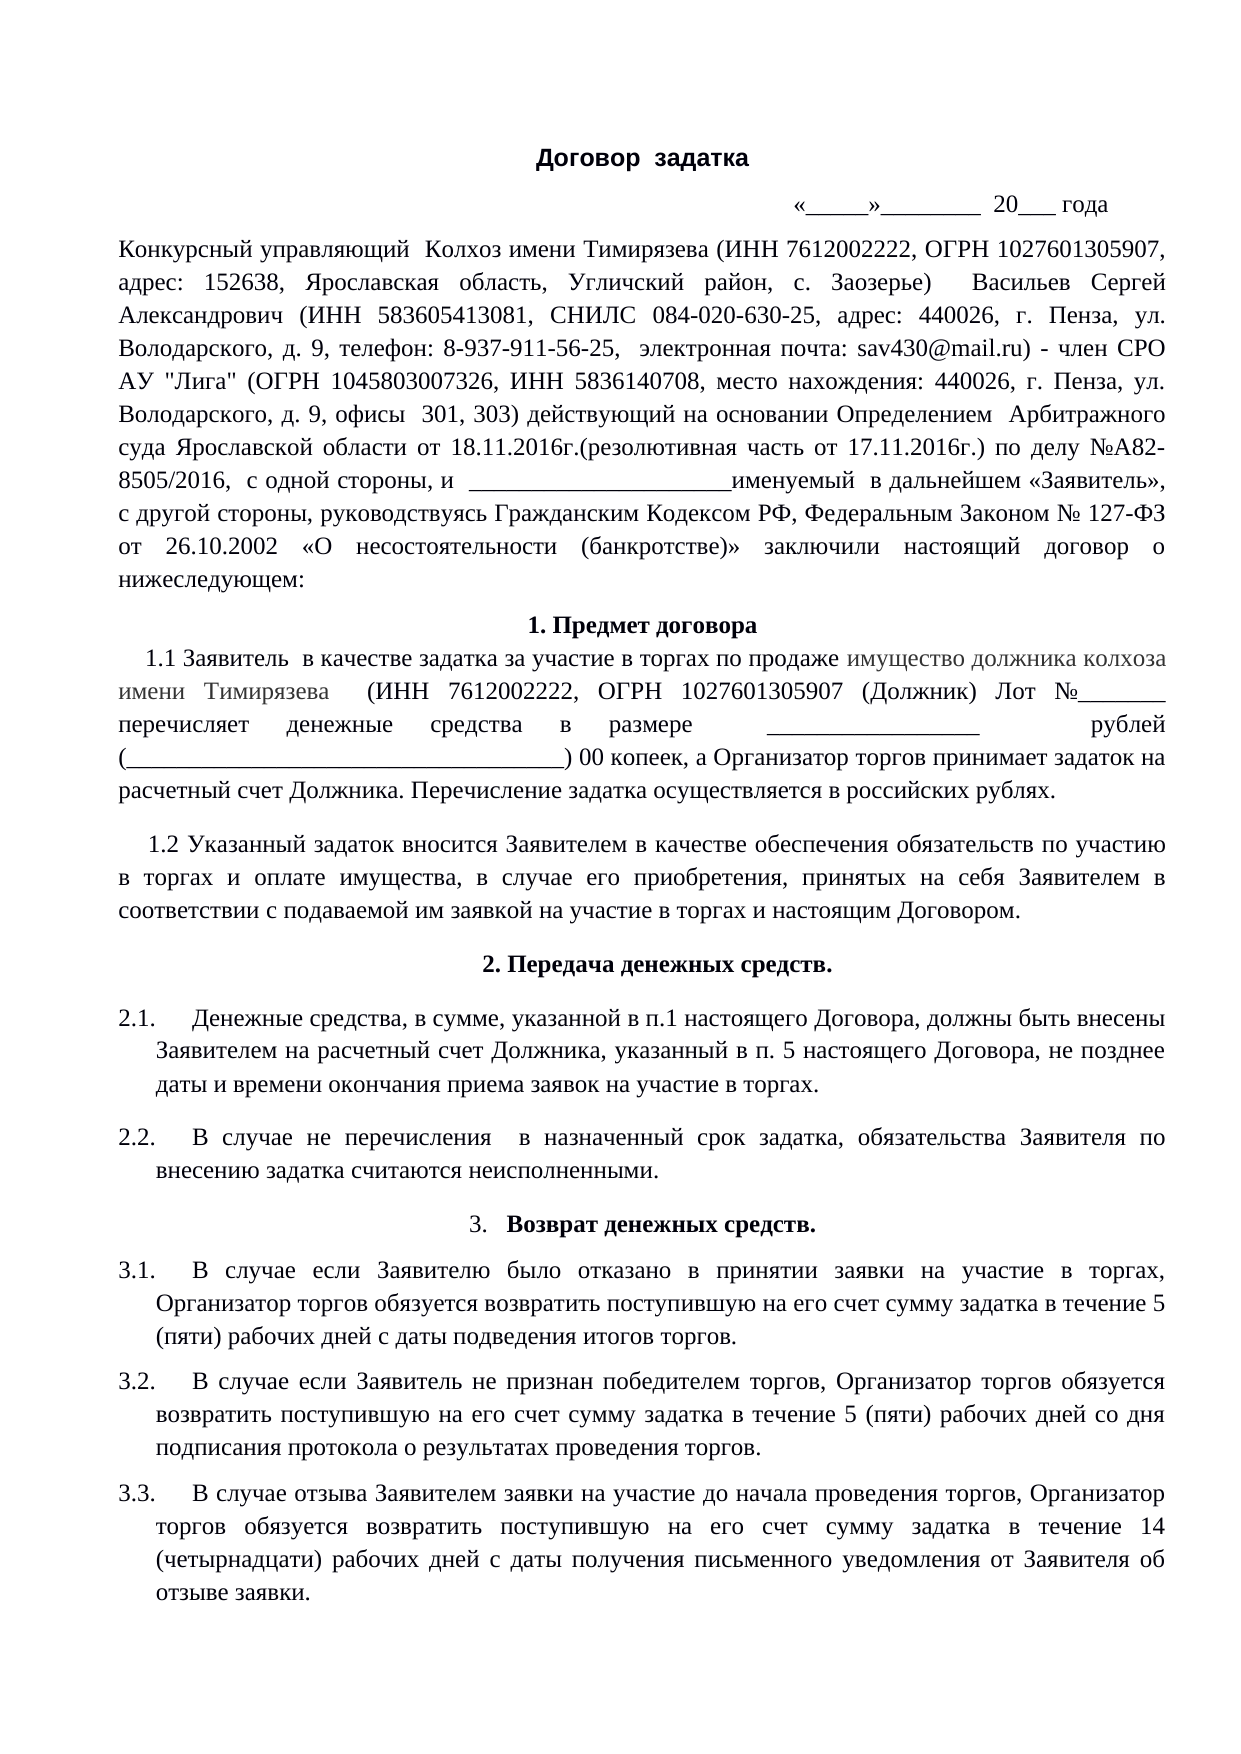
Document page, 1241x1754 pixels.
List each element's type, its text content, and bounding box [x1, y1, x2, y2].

text 1.2 Указанный задаток вносится Заявителем в качестве обеспечения обязательств по участию в торгах и оплате имущества, в случае его приобретения, принятых на себя Заявителем в соответствии c подаваемой им заявкой на участие в торгах и настоящим Договором. [118, 829, 1167, 924]
text «_____»________ 20___ года [118, 189, 1167, 217]
list В случае если Заявитель не признан победителем торгов, Организатор торгов обязуется возвратить поступившую на его счет сумму задатка в течение 5 (пяти) рабочих дней со дня подписания протокола о результатах проведения торгов. [118, 1366, 1167, 1461]
subtitle 1. Предмет договора [118, 610, 1167, 639]
list В случае отзыва Заявителем заявки на участие до начала проведения торгов, Организатор торгов обязуется возвратить поступившую на его счет сумму задатка в течение 14 (четырнадцати) рабочих дней с даты получения письменного уведомления от Заявителя об отзыве заявки. [118, 1478, 1167, 1606]
list В случае не перечисления в назначенный срок задатка, обязательства Заявителя по внесению задатка считаются неисполненными. [118, 1122, 1167, 1184]
list Возврат денежных средств. [118, 1209, 1167, 1238]
list В случае если Заявителю было отказано в принятии заявки на участие в торгах, Организатор торгов обязуется возвратить поступившую на его счет сумму задатка в течение 5 (пяти) рабочих дней с даты подведения итогов торгов. [118, 1255, 1167, 1350]
text 1.1 Заявитель в качестве задатка за участие в торгах по продаже имущество должника колхоза имени Тимирязева (ИНН 7612002222, ОГРН 1027601305907 (Должник) Лот №_______ перечисляет денежные средства в размере _________________ рублей (___________________________________) 00 копеек, а Организатор торгов принимает задаток на расчетный счет Должника. Перечисление задатка осуществляется в российских рублях. [118, 643, 1167, 804]
text 2. Передача денежных средств. [118, 949, 1167, 977]
text Договор задатка [118, 143, 1167, 172]
text Конкурсный управляющий Колхоз имени Тимирязева (ИНН 7612002222, ОГРН 1027601305907, адрес: 152638, Ярославская область, Угличский район, с. Заозерье) Васильев Сергей Александрович (ИНН 583605413081, СНИЛС 084-020-630-25, адрес: 440026, г. Пенза, ул. Володарского, д. 9, телефон: 8-937-911-56-25, электронная почта: sav430@mail.ru) - член СРО АУ "Лига" (ОГРН 1045803007326, ИНН 5836140708, место нахождения: 440026, г. Пенза, ул. Володарского, д. 9, офисы 301, 303) действующий на основании Определением Арбитражного суда Ярославской области от 18.11.2016г.(резолютивная часть от 17.11.2016г.) по делу №А82-8505/2016, с одной стороны, и _____________________именуемый в дальнейшем «Заявитель», с другой стороны, руководствуясь Гражданским Кодексом РФ, Федеральным Законом № 127-ФЗ от 26.10.2002 «О несостоятельности (банкротстве)» заключили настоящий договор о нижеследующем: [118, 234, 1167, 593]
list Денежные средства, в сумме, указанной в п.1 настоящего Договора, должны быть внесены Заявителем на расчетный счет Должника, указанный в п. 5 настоящего Договора, не позднее даты и времени окончания приема заявок на участие в торгах. [118, 1003, 1167, 1097]
